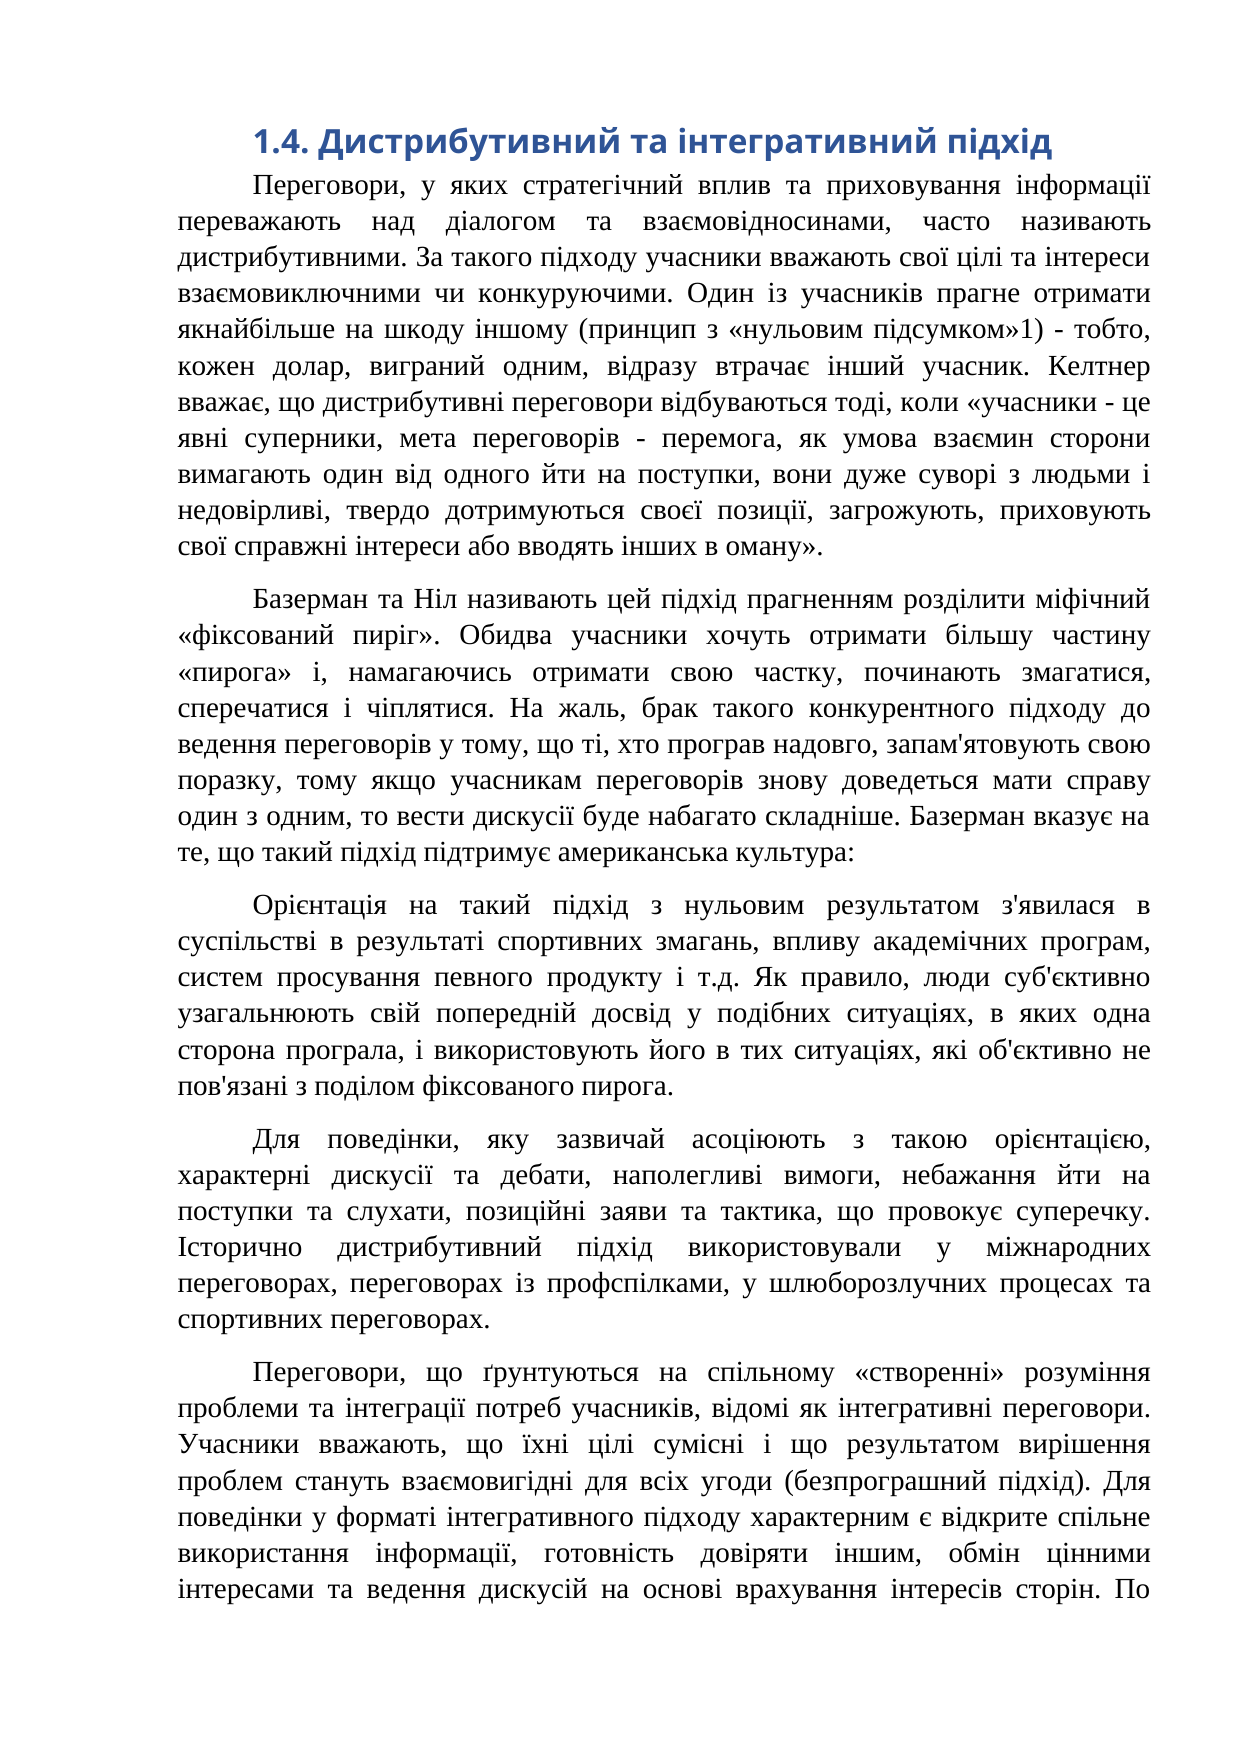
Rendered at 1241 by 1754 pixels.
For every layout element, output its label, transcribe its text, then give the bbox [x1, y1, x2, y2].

text Базерман та Ніл називають цей підхід прагненням розділити міфічний «фіксований пиріг». Обидва учасники хочуть отримати більшу частину «пирога» і, намагаючись отримати свою частку, починають змагатися, сперечатися і чіплятися. На жаль, брак такого конкурентного підходу до ведення переговорів у тому, що ті, хто програв надовго, запам'ятовують свою поразку, тому якщо учасникам переговорів знову доведеться мати справу один з одним, то вести дискусії буде набагато складніше. Базерман вказує на те, що такий підхід підтримує американська культура: [177, 581, 1152, 868]
text Орієнтація на такий підхід з нульовим результатом з'явилася в суспільстві в результаті спортивних змагань, впливу академічних програм, систем просування певного продукту і т.д. Як правило, люди суб'єктивно узагальнюють свій попередній досвід у подібних ситуаціях, в яких одна сторона програла, і використовують його в тих ситуаціях, які об'єктивно не пов'язані з поділом фіксованого пирога. [177, 887, 1152, 1101]
text Для поведінки, яку зазвичай асоціюють з такою орієнтацією, характерні дискусії та дебати, наполегливі вимоги, небажання йти на поступки та слухати, позиційні заяви та тактика, що провокує суперечку. Історично дистрибутивний підхід використовували у міжнародних переговорах, переговорах із профспілками, у шлюборозлучних процесах та спортивних переговорах. [177, 1121, 1152, 1335]
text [177, 1354, 1152, 1605]
subtitle 1.4. Дистрибутивний та інтегративний підхід [177, 118, 1152, 163]
text Переговори, у яких стратегічний вплив та приховування інформації переважають над діалогом та взаємовідносинами, часто називають дистрибутивними. За такого підходу учасники вважають свої цілі та інтереси взаємовиключними чи конкуруючими. Один із учасників прагне отримати якнайбільше на шкоду іншому (принцип з «нульовим підсумком»1) - тобто, кожен долар, виграний одним, відразу втрачає інший учасник. Келтнер вважає, що дистрибутивні переговори відбуваються тоді, коли «учасники - це явні суперники, мета переговорів - перемога, як умова взаємин сторони вимагають один від одного йти на поступки, вони дуже суворі з людьми і недовірливі, твердо дотримуються своєї позиції, загрожують, приховують свої справжні інтереси або вводять інших в оману». [177, 167, 1152, 562]
